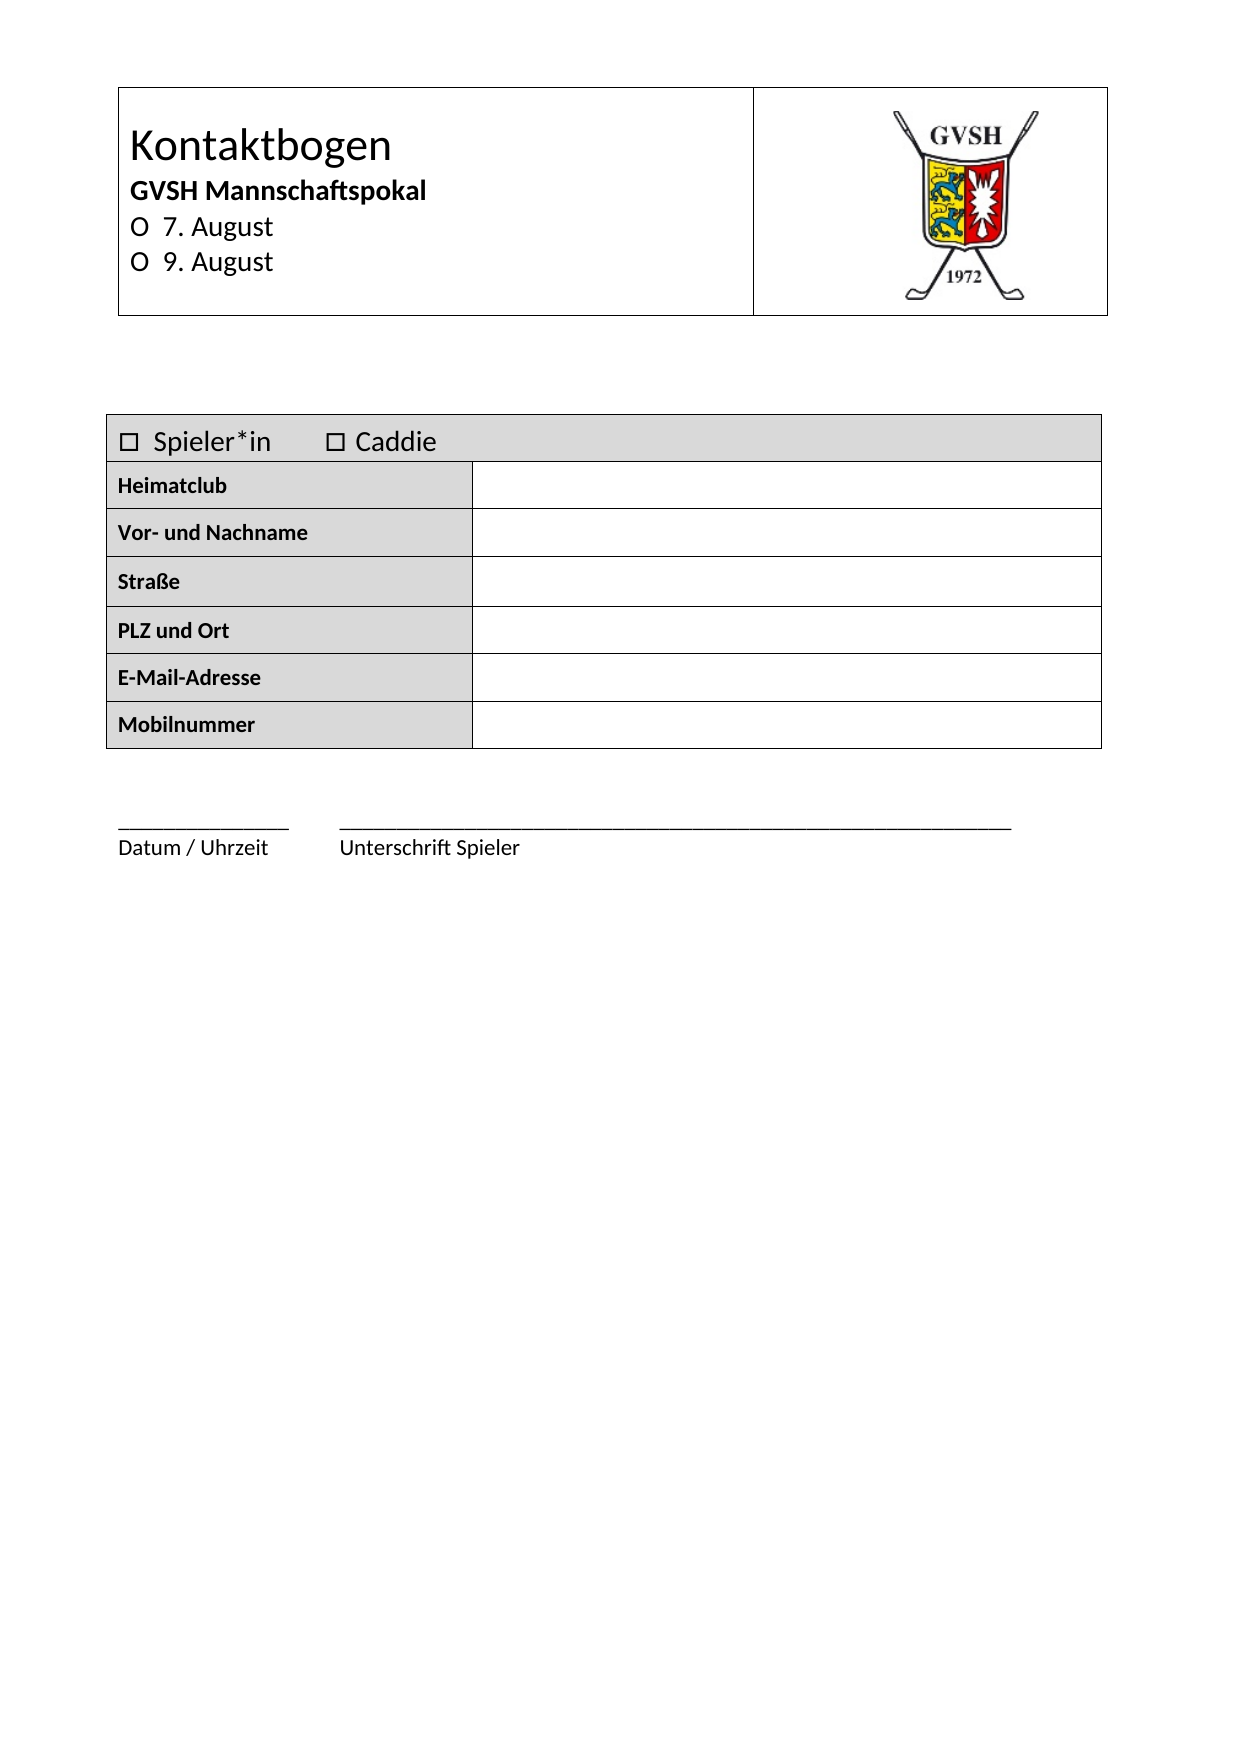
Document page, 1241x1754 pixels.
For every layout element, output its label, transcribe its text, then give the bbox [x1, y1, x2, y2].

table_cell [473, 509, 1101, 556]
table_cell [473, 462, 1101, 508]
table_cell Straße [107, 557, 472, 606]
text Datum / Uhrzeit Unterschrift Spieler [118, 833, 1152, 917]
table_cell Vor- und Nachname [107, 509, 472, 556]
table_header Kontaktbogen GVSH Mannschaftspokal O 7. August O 9. August [119, 88, 753, 314]
table_cell [473, 557, 1101, 606]
table_cell Mobilnummer [107, 702, 472, 748]
table_cell [473, 654, 1101, 701]
table_cell PLZ und Ort [107, 607, 472, 653]
table_cell E-Mail-Adresse [107, 654, 472, 701]
table_cell [473, 607, 1101, 653]
table_header [754, 88, 1107, 314]
text _______________ ___________________________________________________________ [118, 805, 1152, 833]
table_cell Heimatclub [107, 462, 472, 508]
table_cell [473, 702, 1101, 748]
table_header □ Spieler*in □ Caddie [107, 415, 1101, 461]
